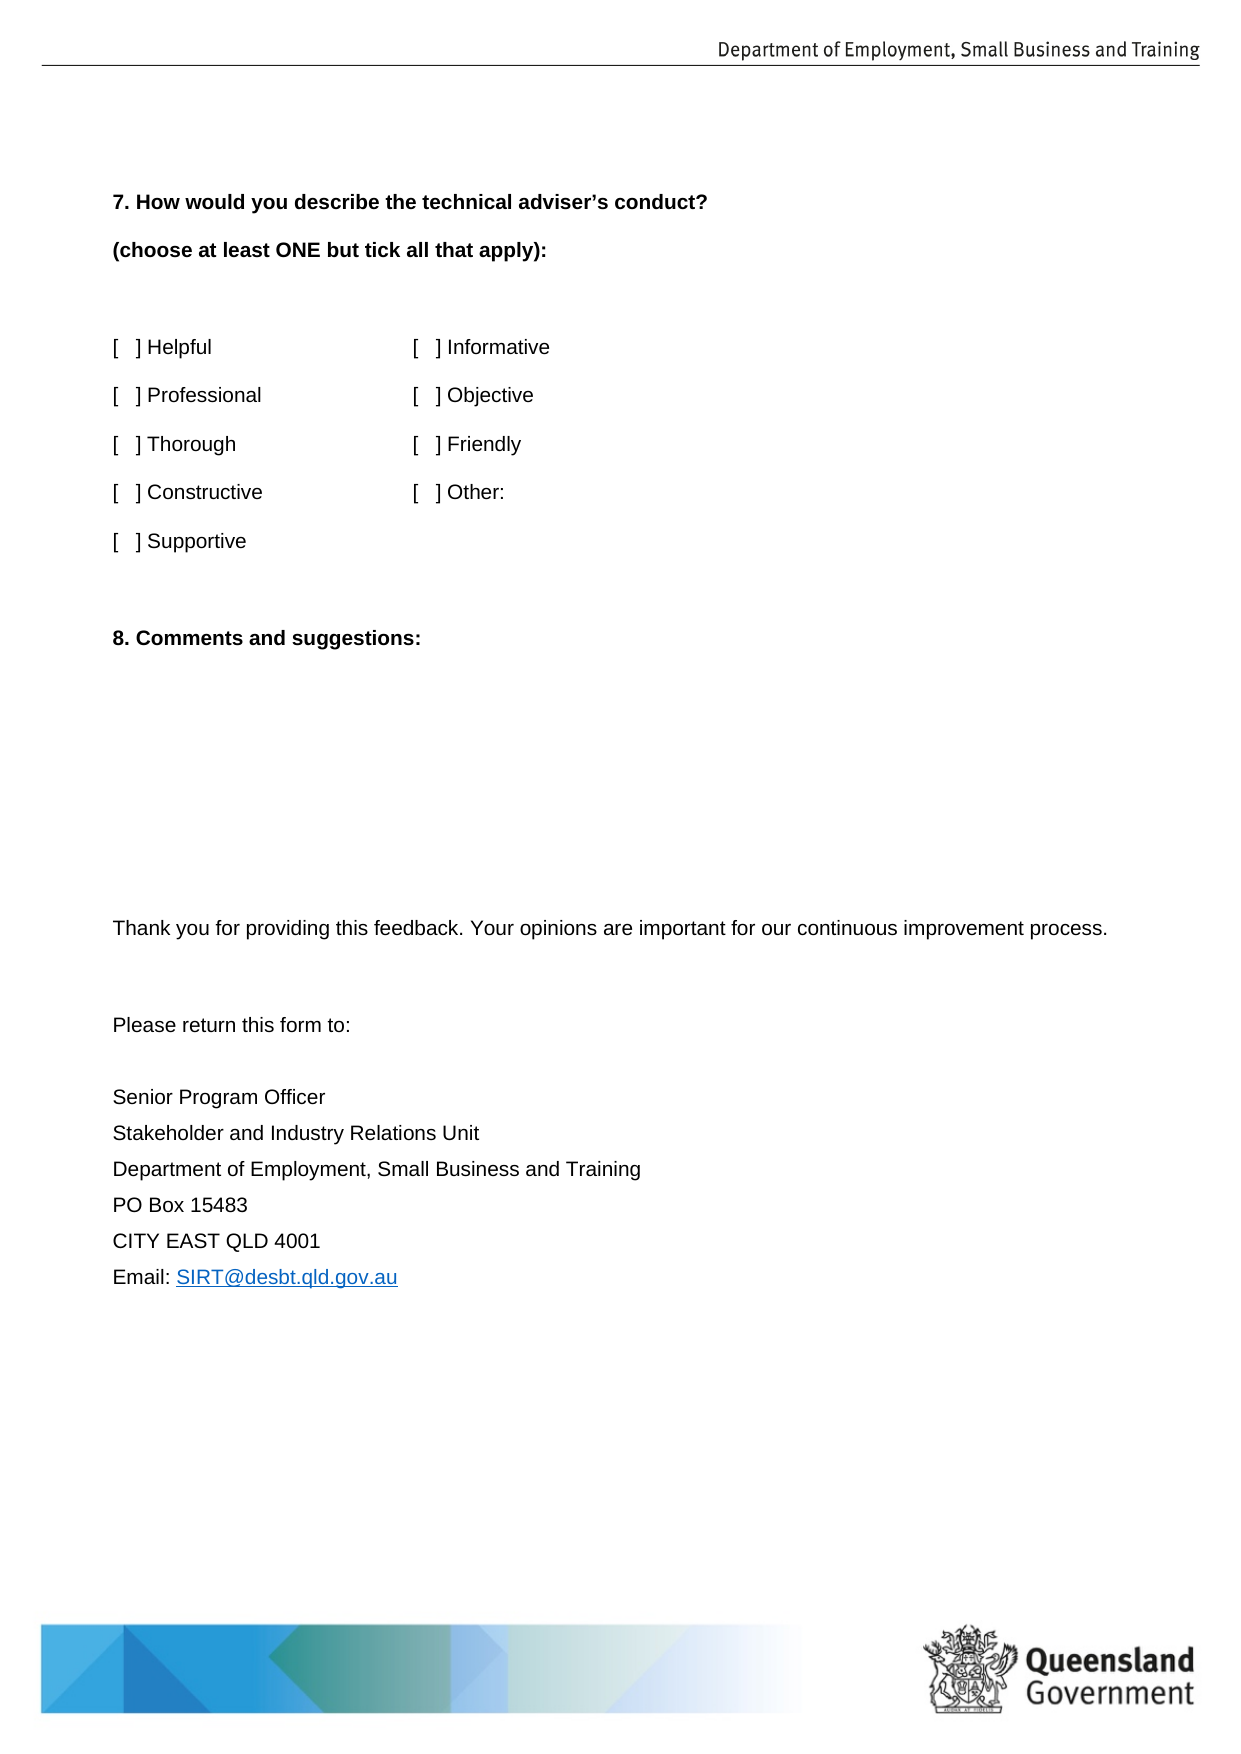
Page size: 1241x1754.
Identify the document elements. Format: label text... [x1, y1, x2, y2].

text [ ] Supportive [112, 528, 1128, 552]
text Stakeholder and Industry Relations Unit [112, 1121, 1128, 1145]
picture [0, 1595, 1235, 1754]
text [ ] Helpful [ ] Informative [112, 335, 1128, 359]
text Please return this form to: [112, 1013, 1128, 1037]
text Senior Program Officer [112, 1085, 1128, 1109]
text 7. How would you describe the technical adviser’s conduct? [112, 189, 1128, 213]
text [ ] Thorough [ ] Friendly [112, 432, 1128, 456]
text (choose at least ONE but tick all that apply): [112, 238, 1128, 262]
text [ ] Constructive [ ] Other: [112, 480, 1128, 504]
text PO Box 15483 [112, 1193, 1128, 1217]
text Email: SIRT@desbt.qld.gov.au [112, 1264, 1128, 1288]
text [ ] Professional [ ] Objective [112, 383, 1128, 407]
text 8. Comments and suggestions: [112, 625, 1128, 649]
text Department of Employment, Small Business and Training [112, 1157, 1128, 1181]
picture [0, 0, 1241, 83]
text CITY EAST QLD 4001 [112, 1228, 1128, 1252]
text Thank you for providing this feedback. Your opinions are important for our continuous improvement process. [112, 916, 1128, 940]
